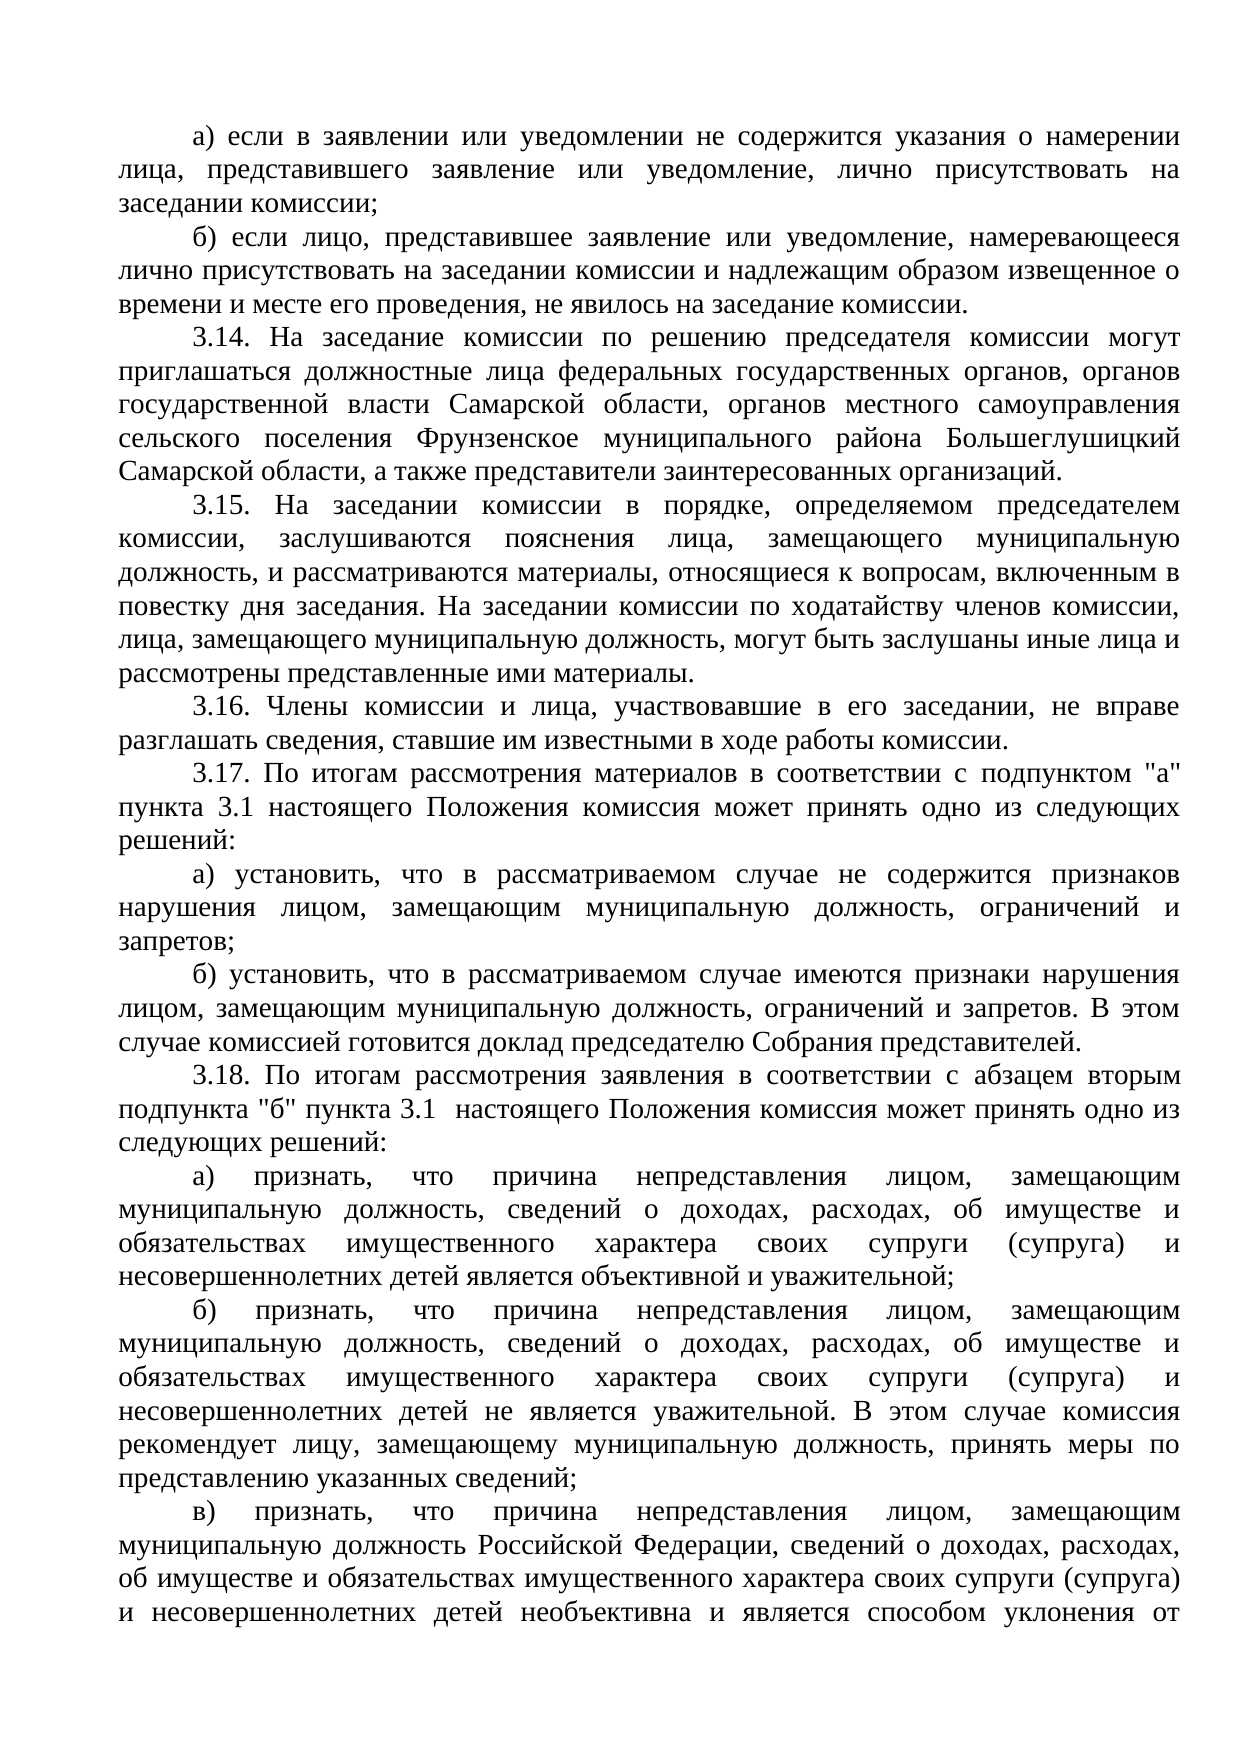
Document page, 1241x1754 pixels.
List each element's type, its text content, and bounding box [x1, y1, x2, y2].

text 3.14. На заседание комиссии по решению председателя комиссии могут приглашаться должностные лица федеральных государственных органов, органов государственной власти Самарской области, органов местного самоуправления сельского поселения Фрунзенское муниципального района Большеглушицкий Самарской области, а также представители заинтересованных организаций. [118, 319, 1181, 487]
text б) если лицо, представившее заявление или уведомление, намеревающееся лично присутствовать на заседании комиссии и надлежащим образом извещенное о времени и месте его проведения, не явилось на заседание комиссии. [118, 219, 1181, 319]
text а) установить, что в рассматриваемом случае не содержится признаков нарушения лицом, замещающим муниципальную должность, ограничений и запретов; [118, 856, 1181, 957]
text 3.18. По итогам рассмотрения заявления в соответствии с абзацем вторым подпункта "б" пункта 3.1 настоящего Положения комиссия может принять одно из следующих решений: [118, 1057, 1181, 1158]
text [118, 1493, 1181, 1627]
text 3.16. Члены комиссии и лица, участвовавшие в его заседании, не вправе разглашать сведения, ставшие им известными в ходе работы комиссии. [118, 688, 1181, 755]
text а) признать, что причина непредставления лицом, замещающим муниципальную должность, сведений о доходах, расходах, об имуществе и обязательствах имущественного характера своих супруги (супруга) и несовершеннолетних детей является объективной и уважительной; [118, 1158, 1181, 1292]
text 3.15. На заседании комиссии в порядке, определяемом председателем комиссии, заслушиваются пояснения лица, замещающего муниципальную должность, и рассматриваются материалы, относящиеся к вопросам, включенным в повестку дня заседания. На заседании комиссии по ходатайству членов комиссии, лица, замещающего муниципальную должность, могут быть заслушаны иные лица и рассмотрены представленные ими материалы. [118, 487, 1181, 688]
text б) установить, что в рассматриваемом случае имеются признаки нарушения лицом, замещающим муниципальную должность, ограничений и запретов. В этом случае комиссией готовится доклад председателю Собрания представителей. [118, 957, 1181, 1057]
text 3.17. По итогам рассмотрения материалов в соответствии с подпунктом "а" пункта 3.1 настоящего Положения комиссия может принять одно из следующих решений: [118, 755, 1181, 856]
text б) признать, что причина непредставления лицом, замещающим муниципальную должность, сведений о доходах, расходах, об имуществе и обязательствах имущественного характера своих супруги (супруга) и несовершеннолетних детей не является уважительной. В этом случае комиссия рекомендует лицу, замещающему муниципальную должность, принять меры по представлению указанных сведений; [118, 1292, 1181, 1493]
text а) если в заявлении или уведомлении не содержится указания о намерении лица, представившего заявление или уведомление, лично присутствовать на заседании комиссии; [118, 118, 1181, 219]
